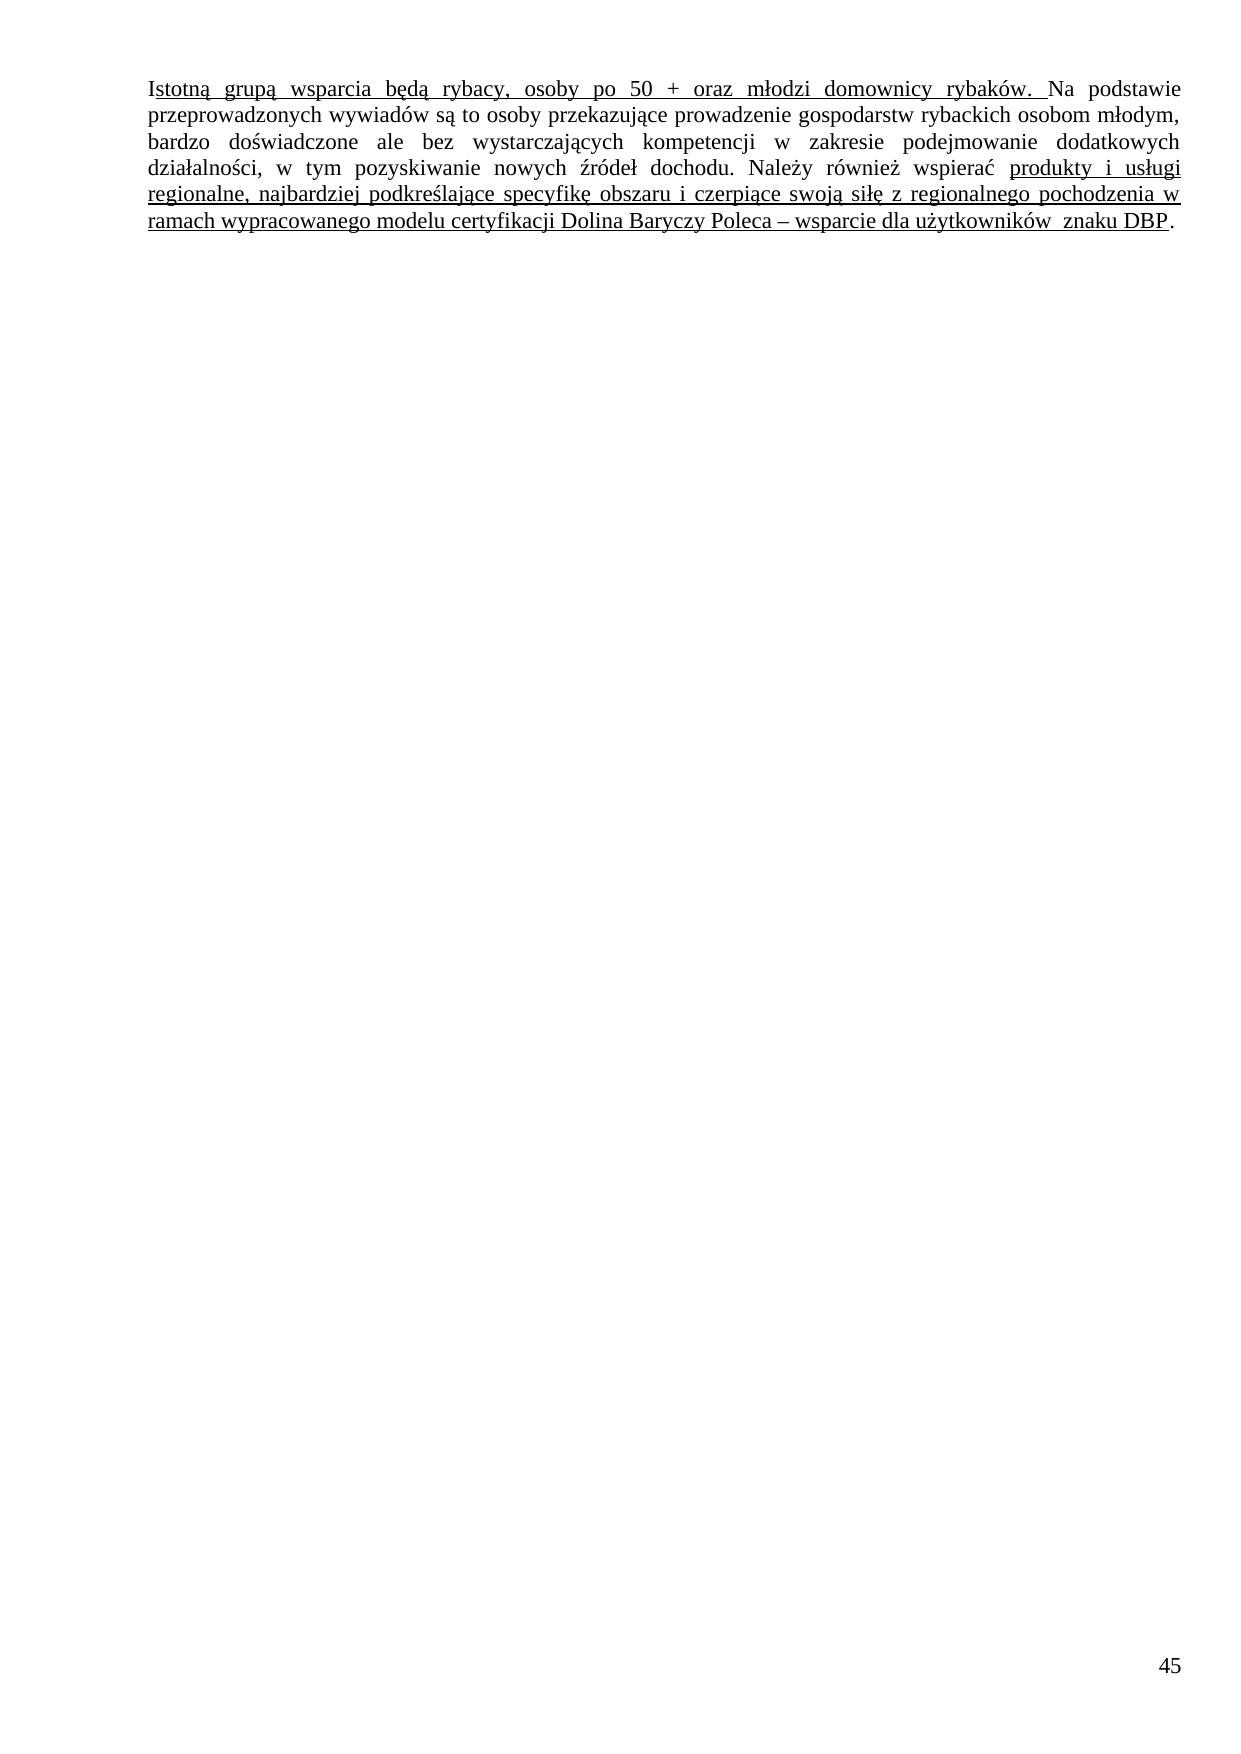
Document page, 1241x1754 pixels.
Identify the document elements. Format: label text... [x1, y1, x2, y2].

text Istotną grupą wsparcia będą rybacy, osoby po 50 + oraz młodzi domownicy rybaków. Na podstawie przeprowadzonych wywiadów są to osoby przekazujące prowadzenie gospodarstw rybackich osobom młodym, bardzo doświadczone ale bez wystarczających kompetencji w zakresie podejmowanie dodatkowych działalności, w tym pozyskiwanie nowych źródeł dochodu. Należy również wspierać produkty i usługi regionalne, najbardziej podkreślające specyfikę obszaru i czerpiące swoją siłę z regionalnego pochodzenia w ramach wypracowanego modelu certyfikacji Dolina Baryczy Poleca – wsparcie dla użytkowników znaku DBP. [148, 75, 1181, 203]
